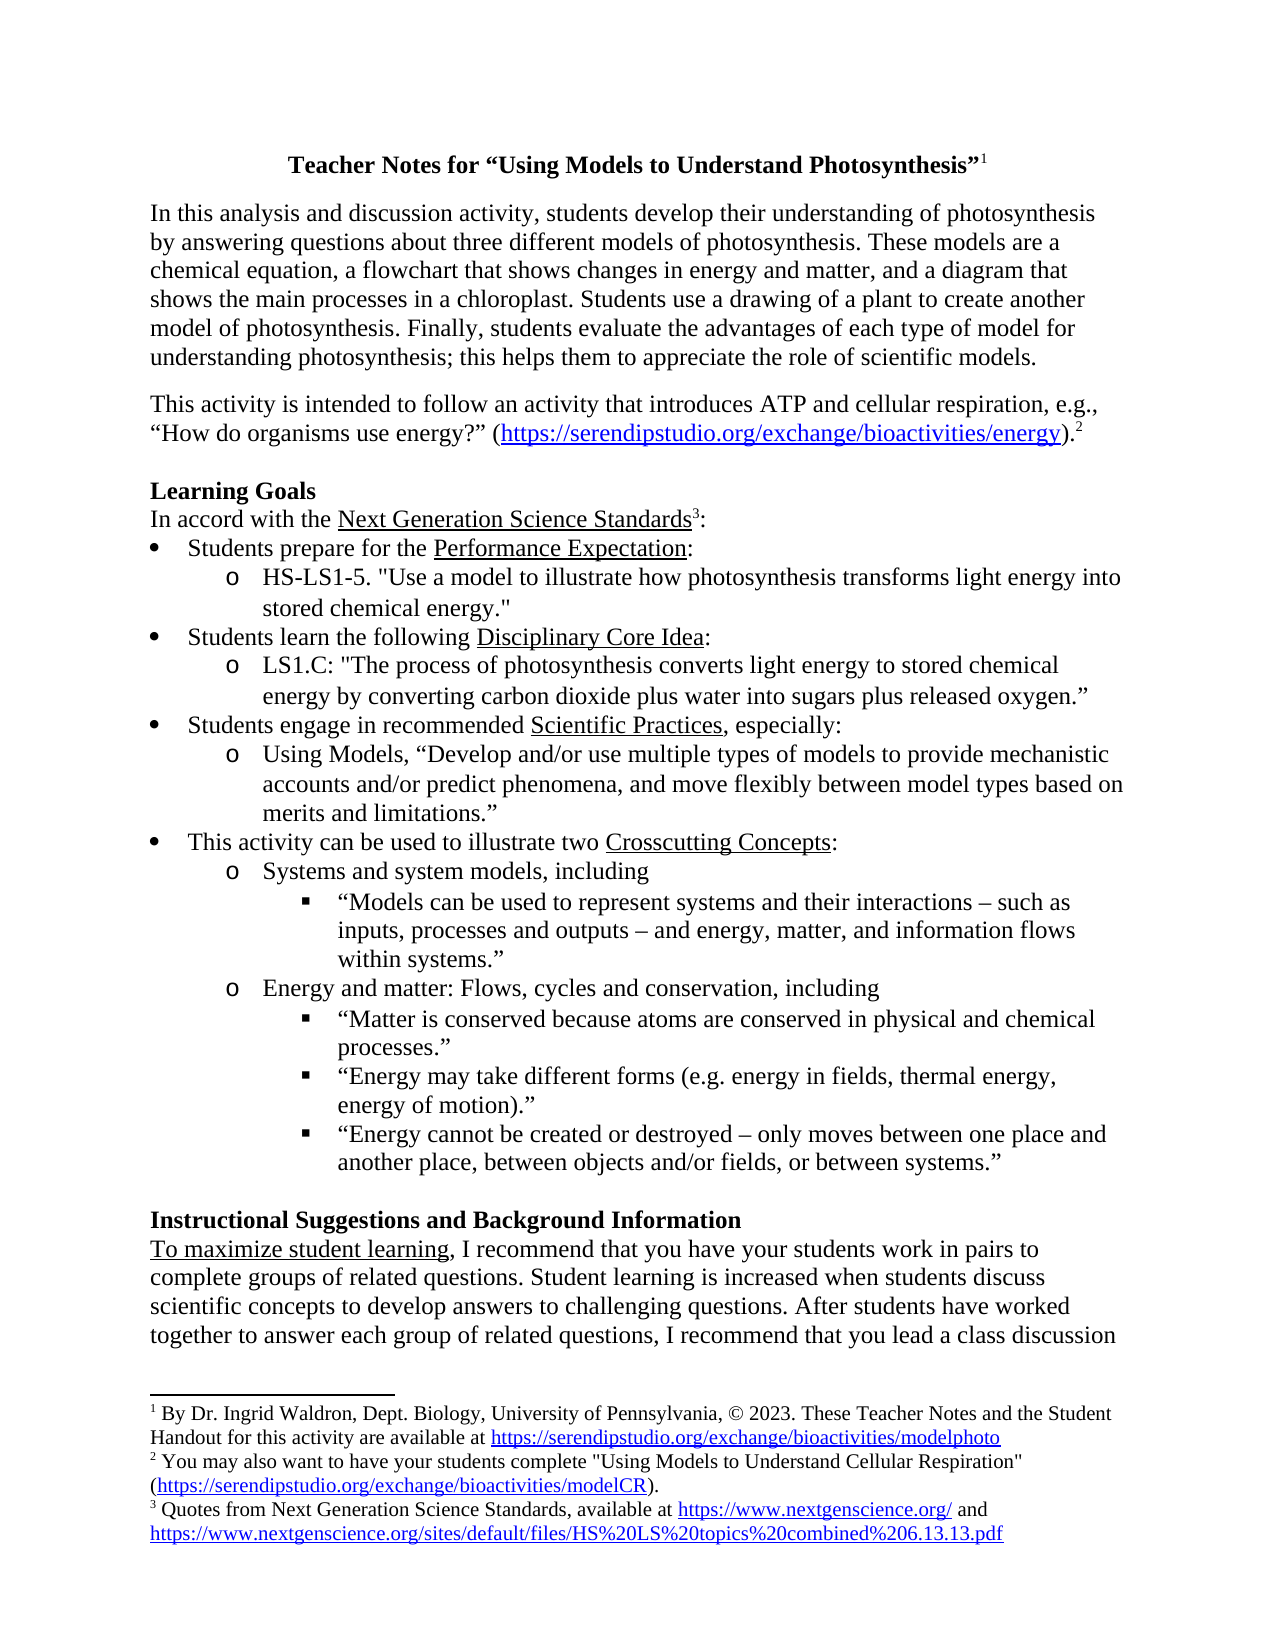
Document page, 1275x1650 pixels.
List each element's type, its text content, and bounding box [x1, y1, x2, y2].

list HS-LS1-5. "Use a model to illustrate how photosynthesis transforms light energy into stored chemical energy." [225, 562, 1125, 622]
text Learning Goals [150, 476, 1125, 504]
list LS1.C: "The process of photosynthesis converts light energy to stored chemical energy by converting carbon dioxide plus water into sugars plus released oxygen.” [225, 650, 1125, 710]
list Using Models, “Develop and/or use multiple types of models to provide mechanistic accounts and/or predict phenomena, and move flexibly between model types based on merits and limitations.” [225, 739, 1125, 827]
list Students learn the following Disciplinary Core Idea: [150, 622, 1125, 650]
list This activity can be used to illustrate two Crosscutting Concepts: [150, 827, 1125, 856]
list “Matter is conserved because atoms are conserved in physical and chemical processes.” [300, 1004, 1125, 1061]
list Energy and matter: Flows, cycles and conservation, including [225, 973, 1125, 1004]
list “Energy may take different forms (e.g. energy in fields, thermal energy, energy of motion).” [300, 1061, 1125, 1119]
text Teacher Notes for “Using Models to Understand Photosynthesis” [150, 150, 1125, 179]
list “Models can be used to represent systems and their interactions – such as inputs, processes and outputs – and energy, matter, and information flows within systems.” [300, 887, 1125, 973]
text This activity is intended to follow an activity that introduces ATP and cellular respiration, e.g., “How do organisms use energy?” (https://serendipstudio.org/exchange/bioactivities/energy). [150, 389, 1125, 447]
list Students engage in recommended Scientific Practices, especially: [150, 710, 1125, 739]
text In accord with the Next Generation Science Standards: [150, 504, 1125, 533]
text In this analysis and discussion activity, students develop their understanding of photosynthesis by answering questions about three different models of photosynthesis. These models are a chemical equation, a flowchart that shows changes in energy and matter, and a diagram that shows the main processes in a chloroplast. Students use a drawing of a plant to create another model of photosynthesis. Finally, students evaluate the advantages of each type of model for understanding photosynthesis; this helps them to appreciate the role of scientific models. [150, 198, 1125, 370]
list “Energy cannot be created or destroyed – only moves between one place and another place, between objects and/or fields, or between systems.” [300, 1119, 1125, 1176]
list Systems and system models, including [225, 856, 1125, 887]
text Instructional Suggestions and Background Information [150, 1205, 1125, 1234]
list Students prepare for the Performance Expectation: [150, 533, 1125, 562]
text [150, 1234, 1125, 1349]
